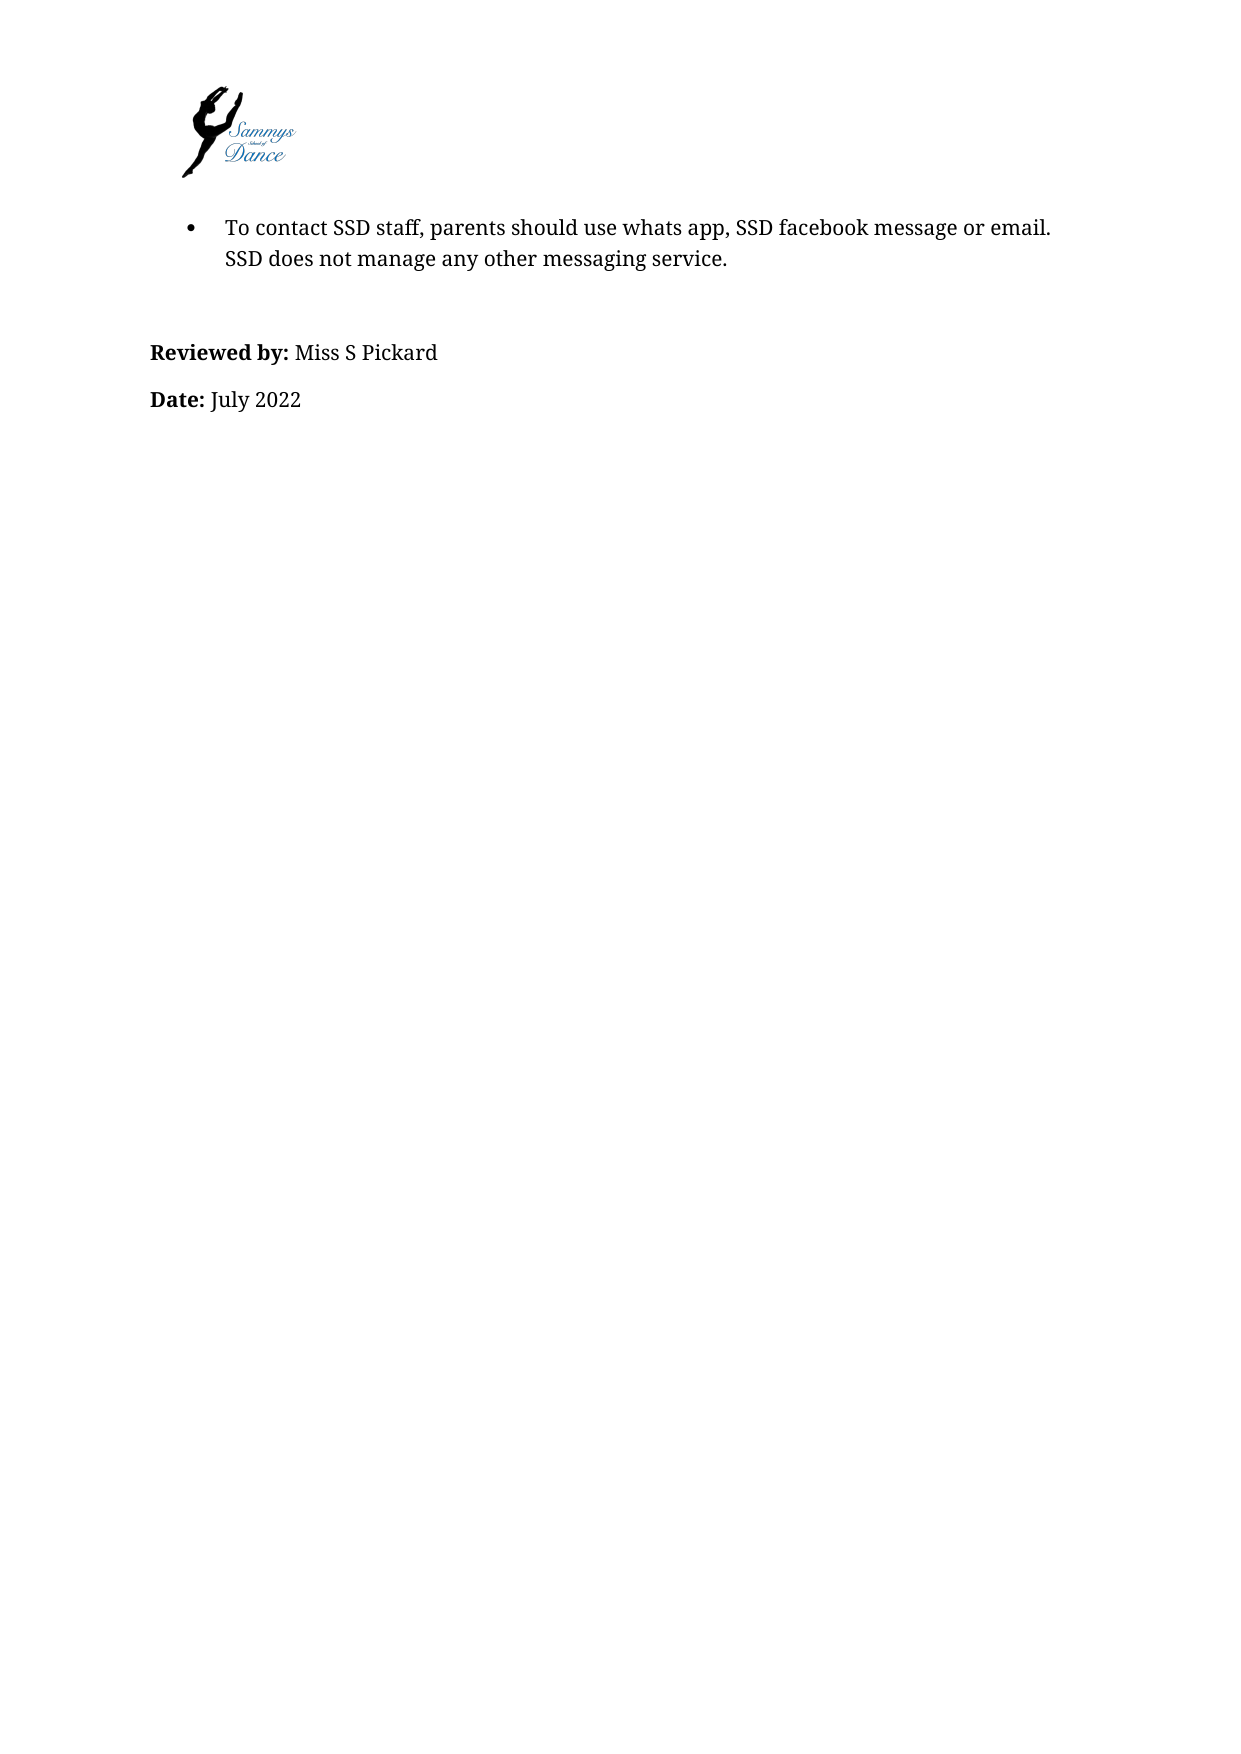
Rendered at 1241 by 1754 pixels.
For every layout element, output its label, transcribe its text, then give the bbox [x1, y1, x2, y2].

picture [150, 75, 306, 185]
list To contact SSD staff, parents should use whats app, SSD facebook message or email. SSD does not manage any other messaging service. [187, 213, 1090, 272]
text Date: July 2022 [150, 386, 1090, 414]
text Reviewed by: Miss S Pickard [150, 338, 1090, 367]
